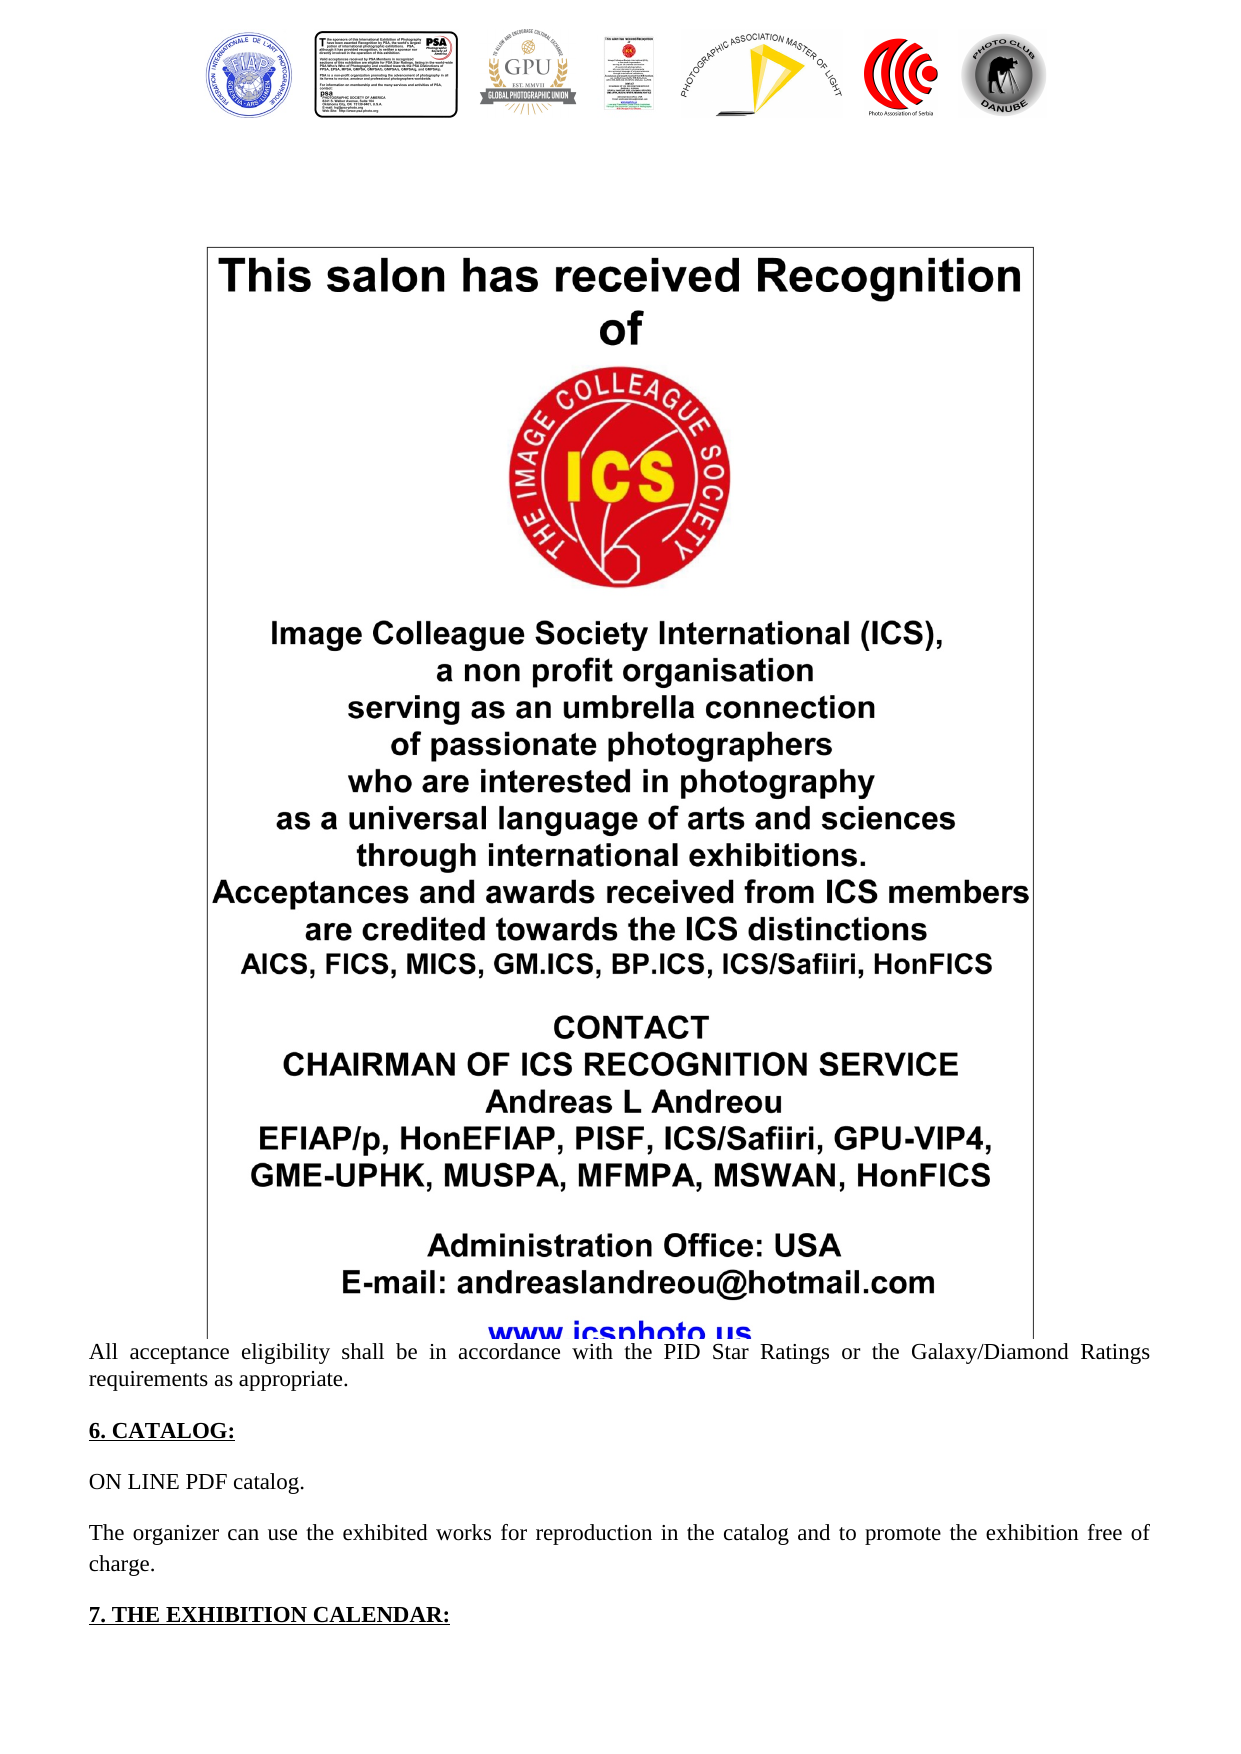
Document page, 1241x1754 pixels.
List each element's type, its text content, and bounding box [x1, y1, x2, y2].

text ON LINE PDF catalog. [89, 1468, 1152, 1495]
text 7. THE EXHIBITION CALENDAR: [89, 1601, 1152, 1627]
text 6. CATALOG: [89, 1417, 1152, 1444]
text The organizer can use the exhibited works for reproduction in the catalog and to promote the exhibition free of charge. [89, 1519, 1152, 1576]
text All acceptance eligibility shall be in accordance with the PID Star Ratings or the Galaxy/Diamond Ratings requirements as appropriate. [89, 1339, 1152, 1391]
picture [88, 29, 1152, 1339]
